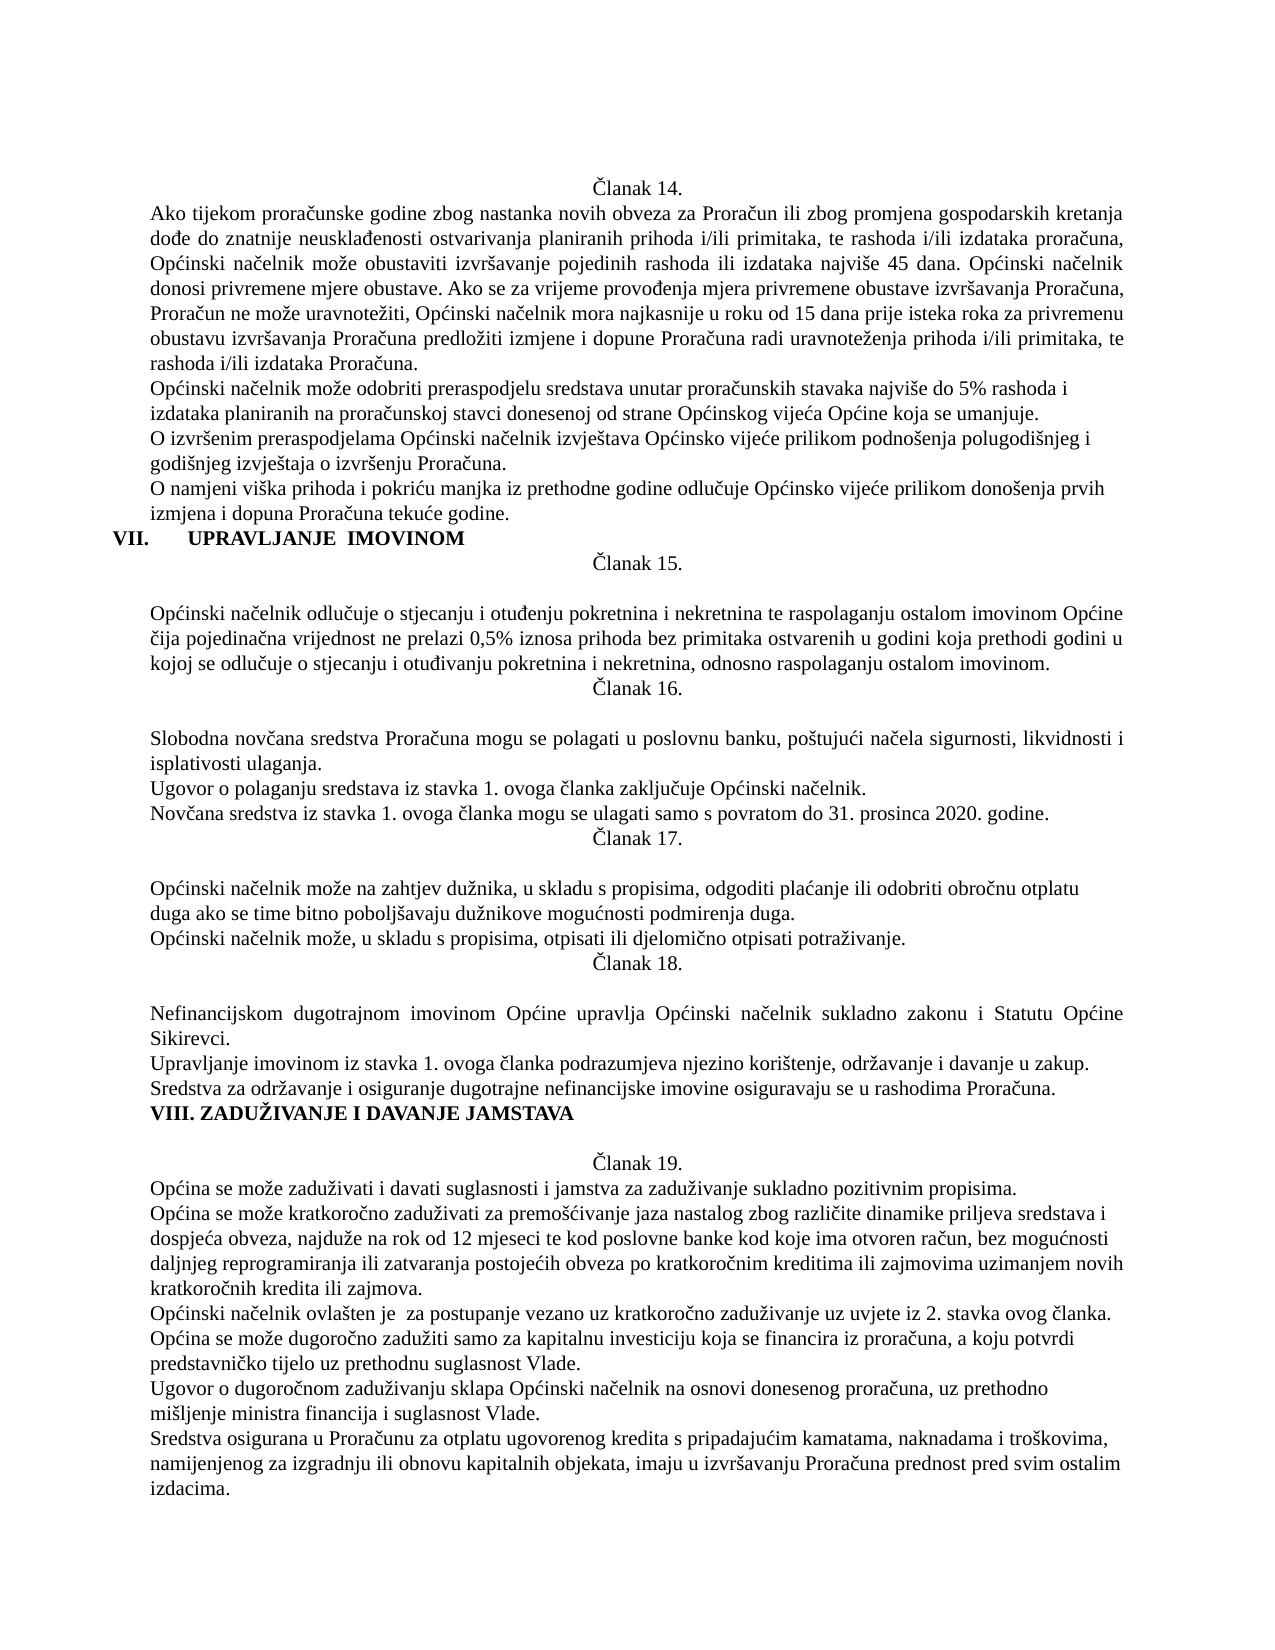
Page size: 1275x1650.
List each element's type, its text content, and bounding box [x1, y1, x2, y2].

text Članak 15. [150, 550, 1125, 575]
text Članak 14. [150, 175, 1125, 200]
text VII. UPRAVLJANJE IMOVINOM [112, 525, 1125, 550]
text Članak 18. [150, 950, 1125, 975]
text Općinski načelnik može, u skladu s propisima, otpisati ili djelomično otpisati potraživanje. [150, 925, 1125, 950]
text Ako tijekom proračunske godine zbog nastanka novih obveza za Proračun ili zbog promjena gospodarskih kretanja dođe do znatnije neusklađenosti ostvarivanja planiranih prihoda i/ili primitaka, te rashoda i/ili izdataka proračuna, Općinski načelnik može obustaviti izvršavanje pojedinih rashoda ili izdataka najviše 45 dana. Općinski načelnik donosi privremene mjere obustave. Ako se za vrijeme provođenja mjera privremene obustave izvršavanja Proračuna, Proračun ne može uravnotežiti, Općinski načelnik mora najkasnije u roku od 15 dana prije isteka roka za privremenu obustavu izvršavanja Proračuna predložiti izmjene i dopune Proračuna radi uravnoteženja prihoda i/ili primitaka, te rashoda i/ili izdataka Proračuna. [150, 200, 1125, 375]
text Nefinancijskom dugotrajnom imovinom Općine upravlja Općinski načelnik sukladno zakonu i Statutu Općine Sikirevci. [150, 1000, 1125, 1050]
text O namjeni viška prihoda i pokriću manjka iz prethodne godine odlučuje Općinsko vijeće prilikom donošenja prvih izmjena i dopuna Proračuna tekuće godine. [150, 475, 1125, 525]
text VIII. ZADUŽIVANJE I DAVANJE JAMSTAVA [150, 1100, 1125, 1125]
text Općinski načelnik ovlašten je za postupanje vezano uz kratkoročno zaduživanje uz uvjete iz 2. stavka ovog članka. [150, 1300, 1125, 1325]
text Općina se može kratkoročno zaduživati za premošćivanje jaza nastalog zbog različite dinamike priljeva sredstava i dospjeća obveza, najduže na rok od 12 mjeseci te kod poslovne banke kod koje ima otvoren račun, bez mogućnosti daljnjeg reprogramiranja ili zatvaranja postojećih obveza po kratkoročnim kreditima ili zajmovima uzimanjem novih kratkoročnih kredita ili zajmova. [150, 1200, 1125, 1300]
text Ugovor o polaganju sredstava iz stavka 1. ovoga članka zaključuje Općinski načelnik. [150, 775, 1125, 800]
text Članak 17. [150, 825, 1125, 850]
text Članak 19. [150, 1150, 1125, 1175]
text Članak 16. [150, 675, 1125, 700]
text Sredstva za održavanje i osiguranje dugotrajne nefinancijske imovine osiguravaju se u rashodima Proračuna. [150, 1075, 1125, 1100]
text Općinski načelnik odlučuje o stjecanju i otuđenju pokretnina i nekretnina te raspolaganju ostalom imovinom Općine čija pojedinačna vrijednost ne prelazi 0,5% iznosa prihoda bez primitaka ostvarenih u godini koja prethodi godini u kojoj se odlučuje o stjecanju i otuđivanju pokretnina i nekretnina, odnosno raspolaganju ostalom imovinom. [150, 600, 1125, 675]
text Općinski načelnik može na zahtjev dužnika, u skladu s propisima, odgoditi plaćanje ili odobriti obročnu otplatu duga ako se time bitno poboljšavaju dužnikove mogućnosti podmirenja duga. [150, 875, 1125, 925]
text Općinski načelnik može odobriti preraspodjelu sredstava unutar proračunskih stavaka najviše do 5% rashoda i izdataka planiranih na proračunskoj stavci donesenoj od strane Općinskog vijeća Općine koja se umanjuje. [150, 375, 1125, 425]
text Ugovor o dugoročnom zaduživanju sklapa Općinski načelnik na osnovi donesenog proračuna, uz prethodno mišljenje ministra financija i suglasnost Vlade. [150, 1375, 1125, 1425]
text Slobodna novčana sredstva Proračuna mogu se polagati u poslovnu banku, poštujući načela sigurnosti, likvidnosti i isplativosti ulaganja. [150, 725, 1125, 775]
text Općina se može dugoročno zadužiti samo za kapitalnu investiciju koja se financira iz proračuna, a koju potvrdi predstavničko tijelo uz prethodnu suglasnost Vlade. [150, 1325, 1125, 1375]
text Sredstva osigurana u Proračunu za otplatu ugovorenog kredita s pripadajućim kamatama, naknadama i troškovima, namijenjenog za izgradnju ili obnovu kapitalnih objekata, imaju u izvršavanju Proračuna prednost pred svim ostalim izdacima. [150, 1425, 1125, 1500]
text O izvršenim preraspodjelama Općinski načelnik izvještava Općinsko vijeće prilikom podnošenja polugodišnjeg i godišnjeg izvještaja o izvršenju Proračuna. [150, 425, 1125, 475]
text Upravljanje imovinom iz stavka 1. ovoga članka podrazumjeva njezino korištenje, održavanje i davanje u zakup. [150, 1050, 1125, 1075]
text Novčana sredstva iz stavka 1. ovoga članka mogu se ulagati samo s povratom do 31. prosinca 2020. godine. [150, 800, 1125, 825]
text Općina se može zaduživati i davati suglasnosti i jamstva za zaduživanje sukladno pozitivnim propisima. [150, 1175, 1125, 1200]
